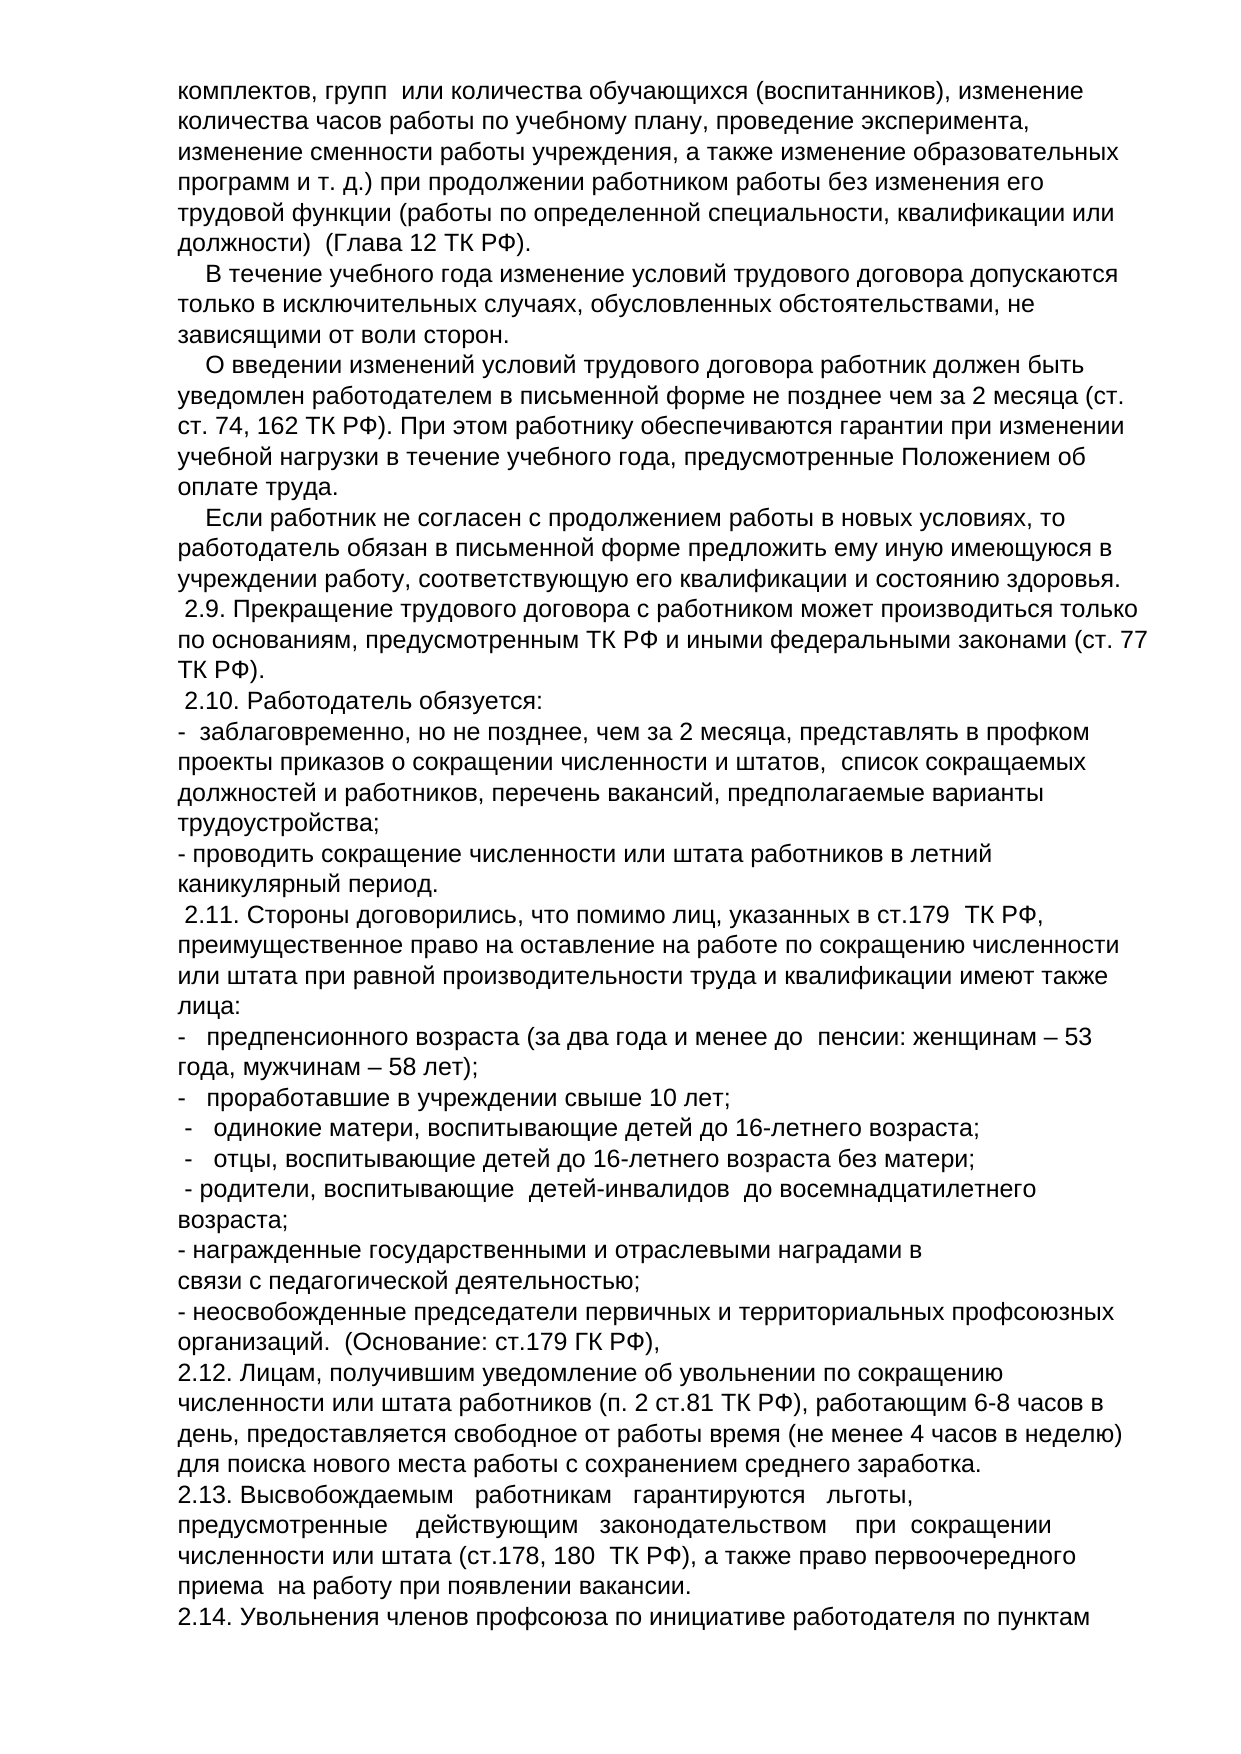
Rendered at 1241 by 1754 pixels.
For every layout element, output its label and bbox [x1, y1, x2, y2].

text [177, 74, 1152, 1630]
